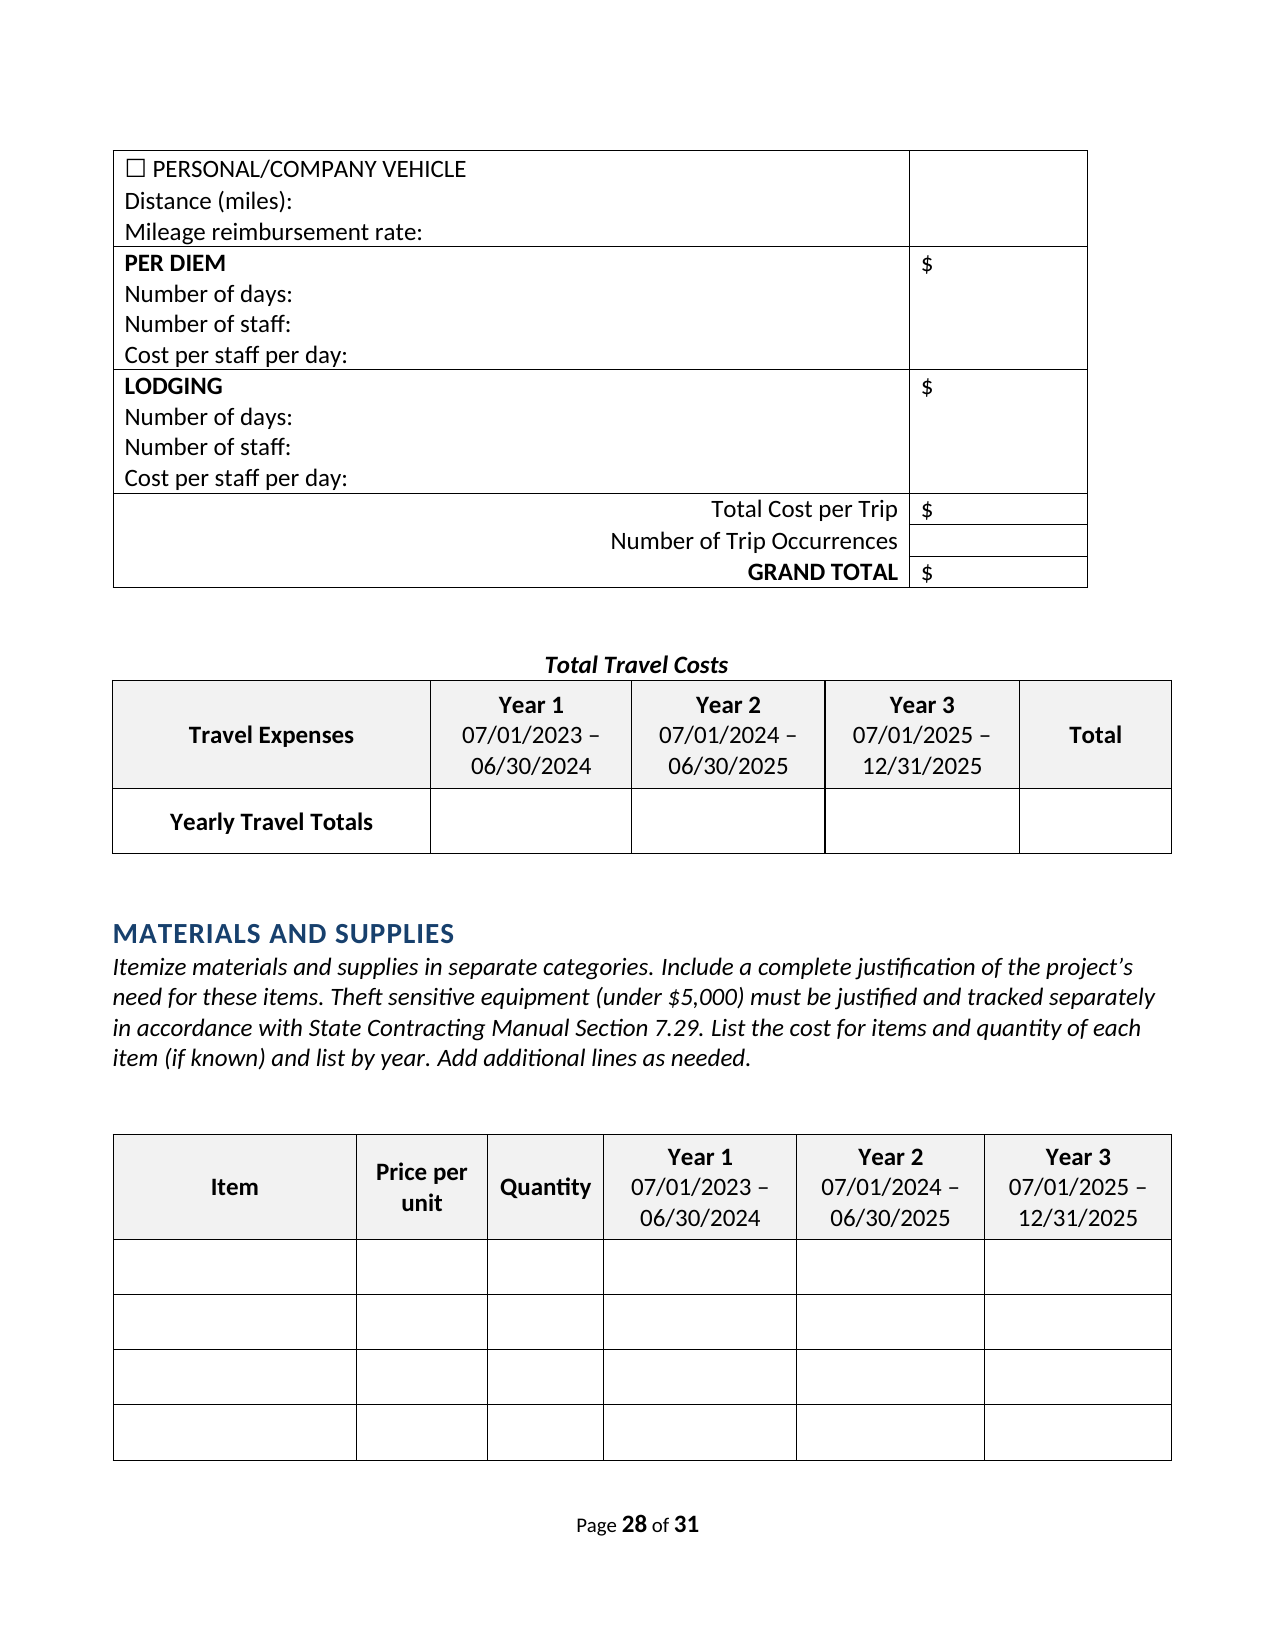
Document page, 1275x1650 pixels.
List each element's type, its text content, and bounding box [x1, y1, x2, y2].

table_header Item [114, 1135, 356, 1239]
table_header Price per unit [357, 1135, 487, 1239]
table_cell [114, 1240, 356, 1294]
table_cell [797, 1350, 984, 1404]
text MATERIALS AND SUPPLIES [112, 915, 1162, 951]
table_cell [797, 1405, 984, 1459]
table_cell [797, 1240, 984, 1294]
table_cell [488, 1350, 603, 1404]
table_cell [985, 1240, 1171, 1294]
table_cell [910, 525, 1087, 556]
text Itemize materials and supplies in separate categories. Include a complete justification of the project’s need for these items. Theft sensitive equipment (under $5,000) must be justified and tracked separately in accordance with State Contracting Manual Section 7.29. List the cost for items and quantity of each item (if known) and list by year. Add additional lines as needed. [112, 951, 1162, 1073]
table_cell [632, 789, 824, 853]
table_cell [431, 789, 631, 853]
table_cell $ [910, 557, 1087, 587]
table_cell [826, 789, 1019, 853]
table_cell $ [910, 247, 1087, 369]
table_cell [985, 1405, 1171, 1459]
table_header Quantity [488, 1135, 603, 1239]
table_cell [985, 1295, 1171, 1349]
table_cell $ [910, 494, 1087, 524]
table_cell Yearly Travel Totals [113, 789, 430, 853]
text Total Travel Costs [112, 649, 1162, 680]
table_cell [114, 1350, 356, 1404]
table_header Year 3 07/01/2025 – 12/31/2025 [826, 681, 1019, 788]
table_cell [604, 1240, 796, 1294]
table_cell $ [910, 151, 1087, 246]
table_cell [357, 1405, 487, 1459]
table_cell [114, 151, 909, 246]
table_cell [488, 1405, 603, 1459]
table_cell [114, 1405, 356, 1459]
table_cell [1020, 789, 1171, 853]
table_cell [357, 1350, 487, 1404]
table_cell GRAND TOTAL [114, 556, 909, 587]
table_cell Number of Trip Occurrences [114, 524, 909, 556]
table_cell [357, 1240, 487, 1294]
table_header Year 3 07/01/2025 – 12/31/2025 [985, 1135, 1171, 1239]
table_cell [604, 1350, 796, 1404]
table_header Travel Expenses [113, 681, 430, 788]
table_cell Total Cost per Trip [114, 494, 909, 524]
table_cell LODGING Number of days: Number of staff: Cost per staff per day: [114, 370, 909, 492]
table_cell [985, 1350, 1171, 1404]
table_header Year 2 07/01/2024 – 06/30/2025 [632, 681, 824, 788]
table_cell [604, 1405, 796, 1459]
table_cell [488, 1295, 603, 1349]
table_cell [604, 1295, 796, 1349]
table_cell [114, 1295, 356, 1349]
table_header Year 1 07/01/2023 – 06/30/2024 [604, 1135, 796, 1239]
table_header Year 2 07/01/2024 – 06/30/2025 [797, 1135, 984, 1239]
table_cell [488, 1240, 603, 1294]
table_header Year 1 07/01/2023 – 06/30/2024 [431, 681, 631, 788]
table_cell [797, 1295, 984, 1349]
table_header Total [1020, 681, 1171, 788]
table_cell $ [910, 370, 1087, 492]
table_cell PER DIEM Number of days: Number of staff: Cost per staff per day: [114, 247, 909, 369]
table_cell [357, 1295, 487, 1349]
